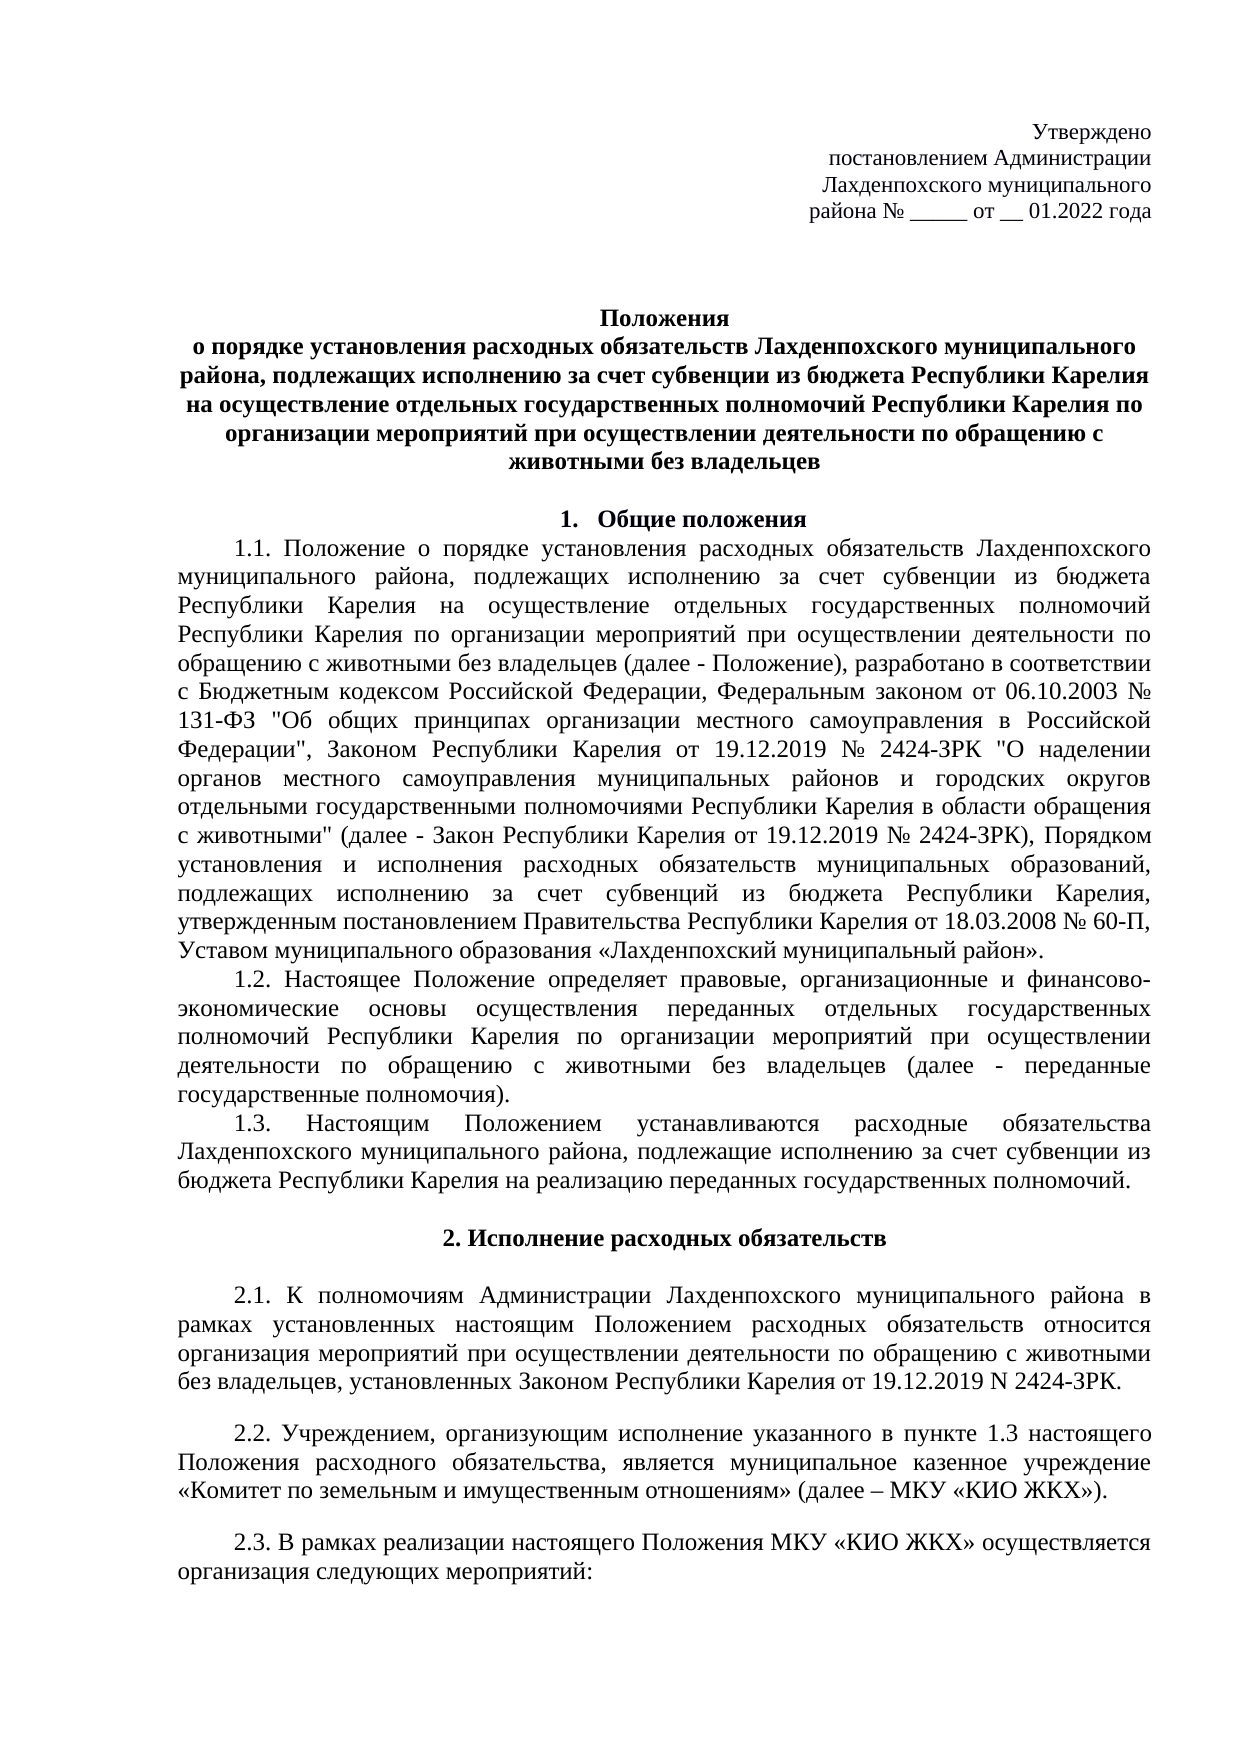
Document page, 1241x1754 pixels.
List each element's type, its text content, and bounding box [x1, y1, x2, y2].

text о порядке установления расходных обязательств Лахденпохского муниципального района, подлежащих исполнению за счет субвенции из бюджета Республики Карелия на осуществление отдельных государственных полномочий Республики Карелия по организации мероприятий при осуществлении деятельности по обращению с животными без владельцев [177, 331, 1152, 475]
list Общие положения [215, 504, 1152, 533]
text района № _____ от __ 01.2022 года [177, 197, 1152, 223]
text постановлением Администрации [177, 144, 1152, 171]
text Утверждено [177, 118, 1152, 144]
text 1.2. Настоящее Положение определяет правовые, организационные и финансово-экономические основы осуществления переданных отдельных государственных полномочий Республики Карелия по организации мероприятий при осуществлении деятельности по обращению с животными без владельцев (далее - переданные государственные полномочия). [177, 964, 1152, 1108]
text 2.1. К полномочиям Администрации Лахденпохского муниципального района в рамках установленных настоящим Положением расходных обязательств относится организация мероприятий при осуществлении деятельности по обращению с животными без владельцев, установленных Законом Республики Карелия от 19.12.2019 N 2424-ЗРК. [177, 1280, 1152, 1395]
text Положения [177, 303, 1152, 331]
text 2.3. В рамках реализации настоящего Положения МКУ «КИО ЖКХ» осуществляется организация следующих мероприятий: [177, 1527, 1152, 1585]
text 2. Исполнение расходных обязательств [177, 1223, 1152, 1251]
text 2.2. Учреждением, организующим исполнение указанного в пункте 1.3 настоящего Положения расходного обязательства, является муниципальное казенное учреждение «Комитет по земельным и имущественным отношениям» (далее – МКУ «КИО ЖКХ»). [177, 1418, 1152, 1504]
text 1.1. Положение о порядке установления расходных обязательств Лахденпохского муниципального района, подлежащих исполнению за счет субвенции из бюджета Республики Карелия на осуществление отдельных государственных полномочий Республики Карелия по организации мероприятий при осуществлении деятельности по обращению с животными без владельцев (далее - Положение), разработано в соответствии с Бюджетным кодексом Российской Федерации, Федеральным законом от 06.10.2003 № 131-ФЗ "Об общих принципах организации местного самоуправления в Российской Федерации", Законом Республики Карелия от 19.12.2019 № 2424-ЗРК "О наделении органов местного самоуправления муниципальных районов и городских округов отдельными государственными полномочиями Республики Карелия в области обращения с животными" (далее - Закон Республики Карелия от 19.12.2019 № 2424-ЗРК), Порядком установления и исполнения расходных обязательств муниципальных образований, подлежащих исполнению за счет субвенций из бюджета Республики Карелия, утвержденным постановлением Правительства Республики Карелия от 18.03.2008 № 60-П, Уставом муниципального образования «Лахденпохский муниципальный район». [177, 533, 1152, 964]
text 1.3. Настоящим Положением устанавливаются расходные обязательства Лахденпохского муниципального района, подлежащие исполнению за счет субвенции из бюджета Республики Карелия на реализацию переданных государственных полномочий. [177, 1108, 1152, 1194]
text Лахденпохского муниципального [177, 171, 1152, 197]
